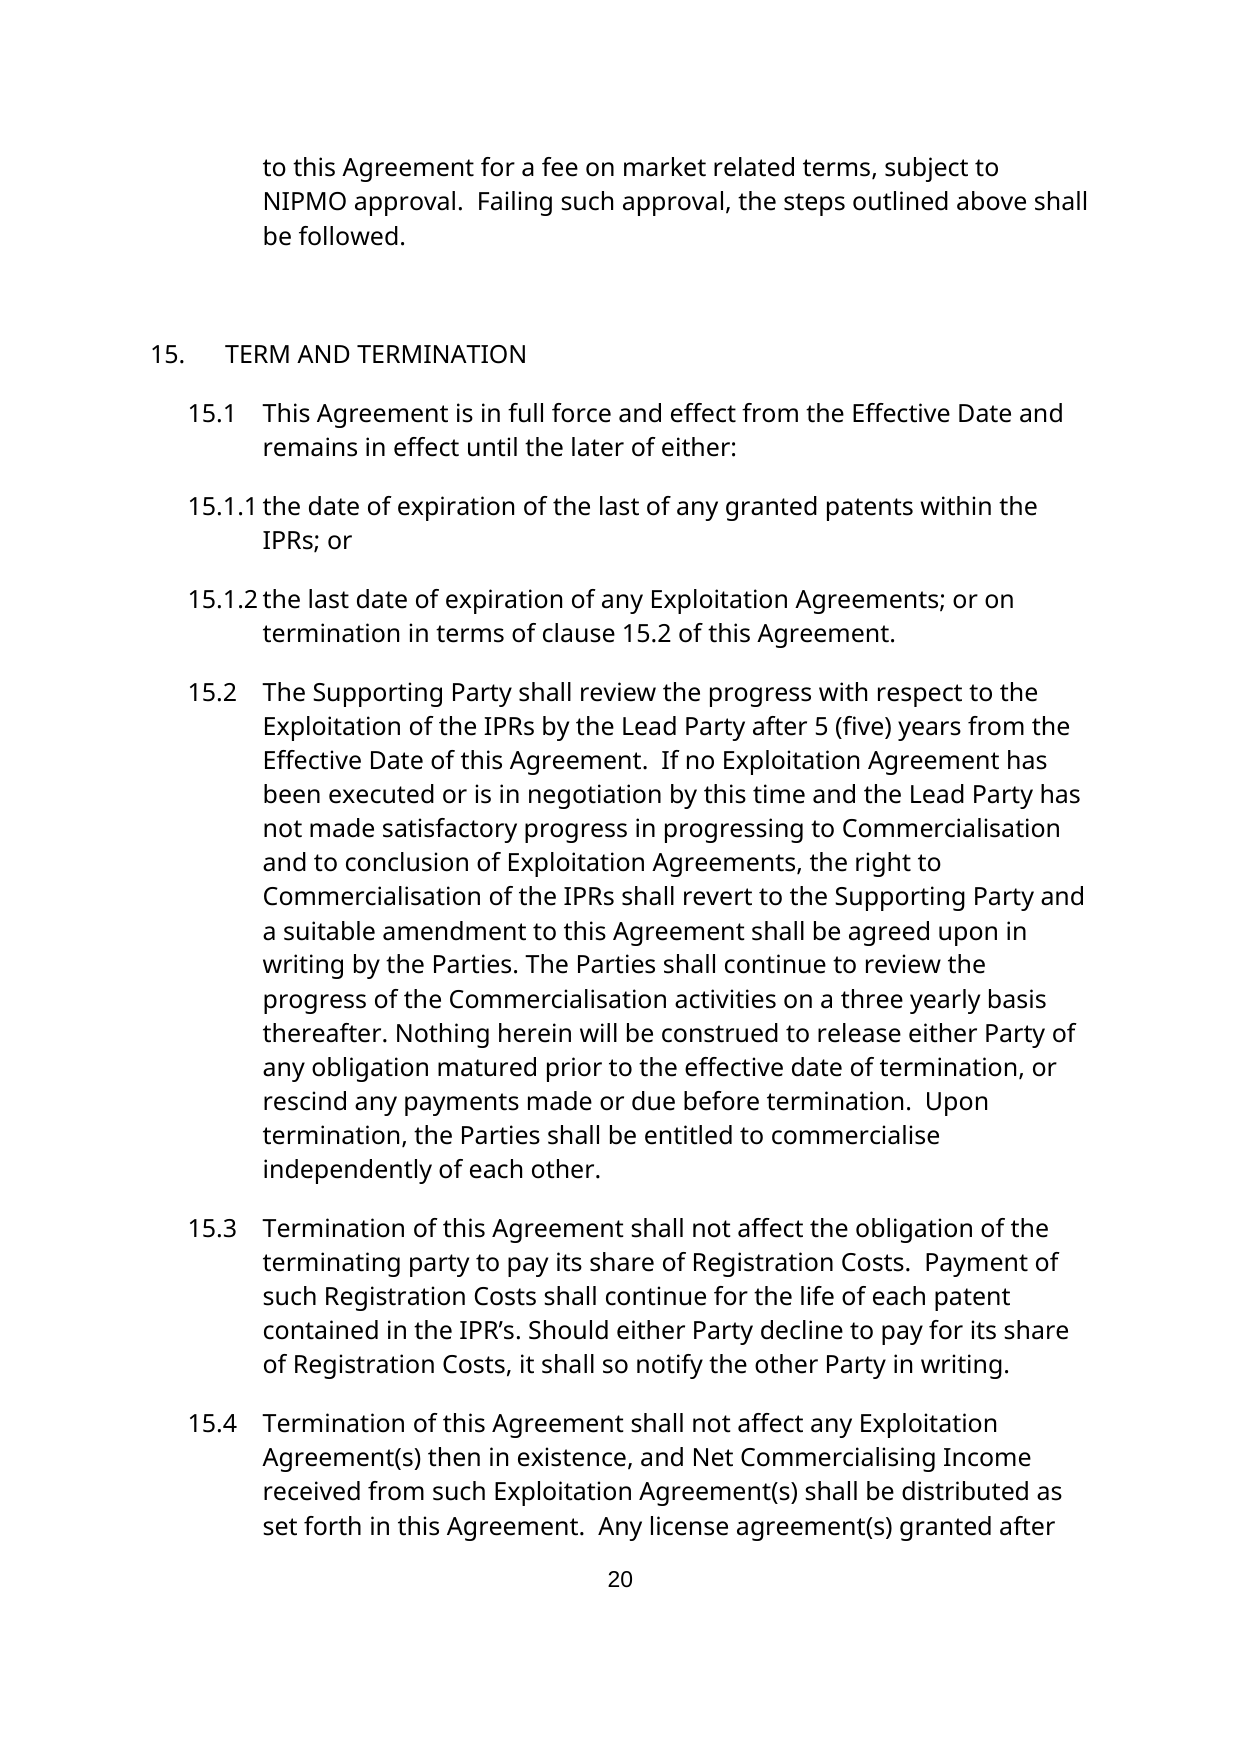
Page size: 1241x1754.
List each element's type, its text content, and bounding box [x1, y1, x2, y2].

list The Supporting Party shall review the progress with respect to the Exploitation of the IPRs by the Lead Party after 5 (five) years from the Effective Date of this Agreement. If no Exploitation Agreement has been executed or is in negotiation by this time and the Lead Party has not made satisfactory progress in progressing to Commercialisation and to conclusion of Exploitation Agreements, the right to Commercialisation of the IPRs shall revert to the Supporting Party and a suitable amendment to this Agreement shall be agreed upon in writing by the Parties. The Parties shall continue to review the progress of the Commercialisation activities on a three yearly basis thereafter. Nothing herein will be construed to release either Party of any obligation matured prior to the effective date of termination, or rescind any payments made or due before termination. Upon termination, the Parties shall be entitled to commercialise independently of each other. [187, 675, 1090, 1186]
list TERM AND TERMINATION [150, 336, 1090, 370]
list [187, 150, 1090, 252]
list Termination of this Agreement shall not affect the obligation of the terminating party to pay its share of Registration Costs. Payment of such Registration Costs shall continue for the life of each patent contained in the IPR’s. Should either Party decline to pay for its share of Registration Costs, it shall so notify the other Party in writing. [187, 1211, 1090, 1381]
list the date of expiration of the last of any granted patents within the IPRs; or [187, 488, 1090, 557]
list This Agreement is in full force and effect from the Effective Date and remains in effect until the later of either: [187, 395, 1090, 463]
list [187, 1406, 1090, 1542]
list the last date of expiration of any Exploitation Agreements; or on termination in terms of clause 15.2 of this Agreement. [187, 582, 1090, 650]
